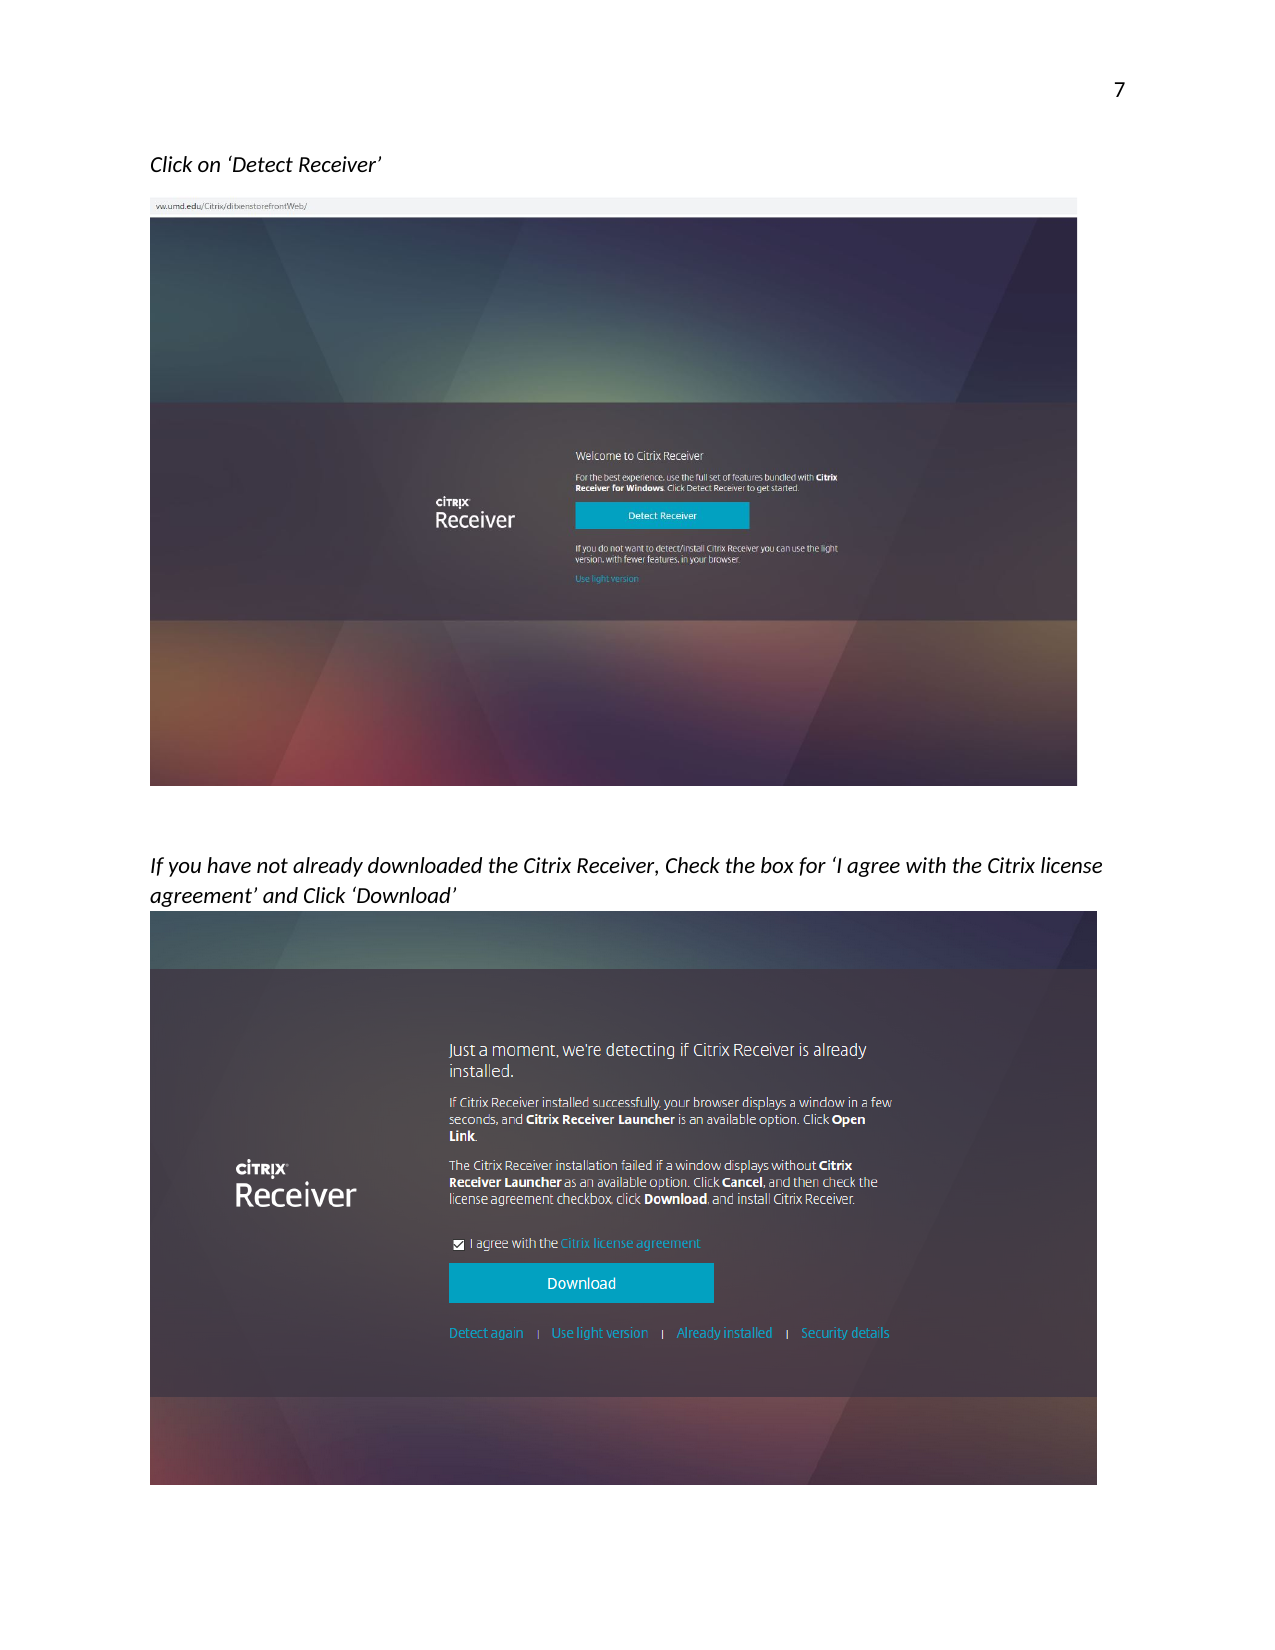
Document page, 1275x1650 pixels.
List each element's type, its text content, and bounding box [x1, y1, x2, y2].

picture [150, 911, 1097, 1485]
text Click on ‘Detect Receiver’ [150, 150, 1125, 178]
picture [150, 196, 1078, 786]
